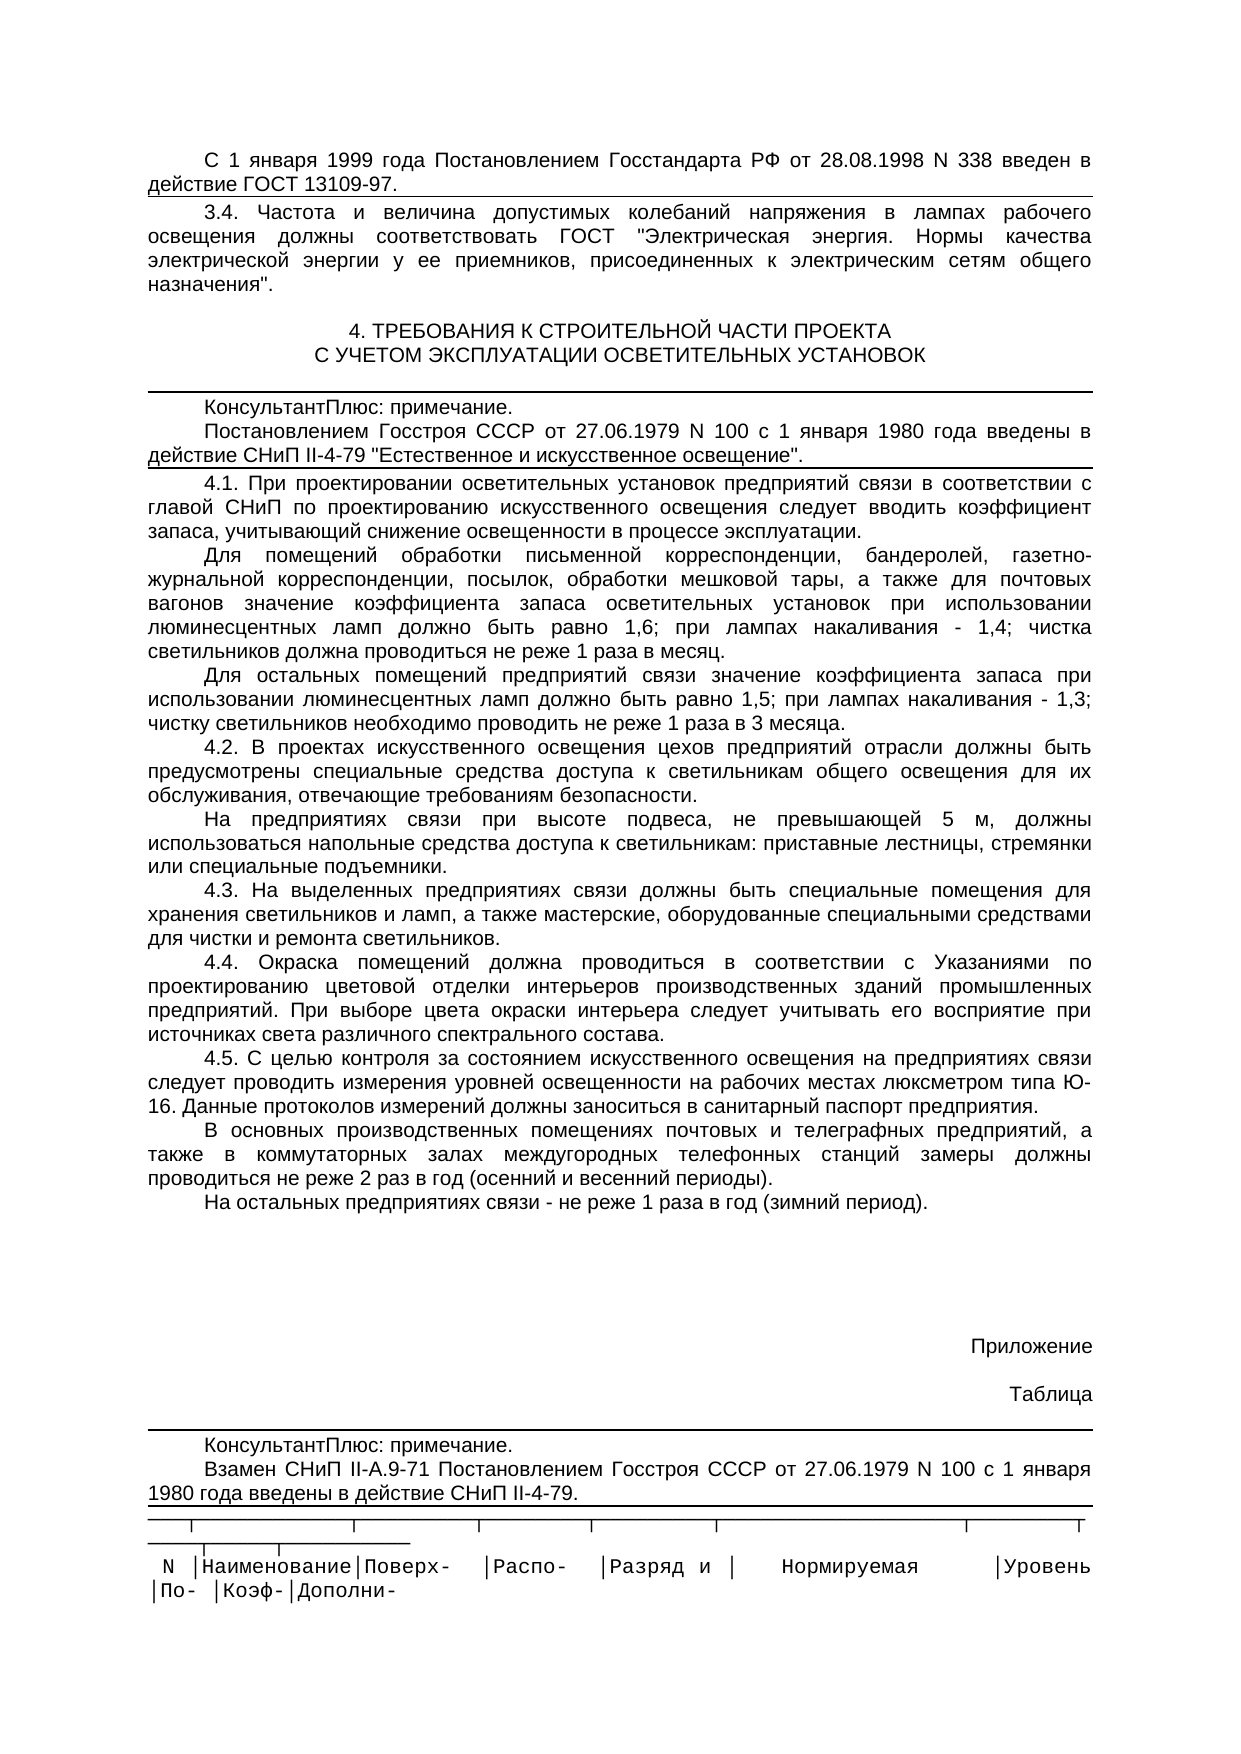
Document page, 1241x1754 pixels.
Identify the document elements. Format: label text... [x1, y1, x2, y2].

text В основных производственных помещениях почтовых и телеграфных предприятий, а также в коммутаторных залах междугородных телефонных станций замеры должны проводиться не реже 2 раз в год (осенний и весенний периоды). [148, 1118, 1093, 1190]
text На предприятиях связи при высоте подвеса, не превышающей 5 м, должны использоваться напольные средства доступа к светильникам: приставные лестницы, стремянки или специальные подъемники. [148, 806, 1093, 878]
text КонсультантПлюс: примечание. [148, 1433, 1093, 1457]
text N │Наименование│Поверх- │Распо- │Разряд и │ Нормируемая │Уровень │По- │Коэф-│Дополни- [148, 1556, 1093, 1604]
text Для помещений обработки письменной корреспонденции, бандеролей, газетно-журнальной корреспонденции, посылок, обработки мешковой тары, а также для почтовых вагонов значение коэффициента запаса осветительных установок при использовании люминесцентных ламп должно быть равно 1,6; при лампах накаливания - 1,4; чистка светильников должна проводиться не реже 1 раза в месяц. [148, 543, 1093, 663]
text 4. ТРЕБОВАНИЯ К СТРОИТЕЛЬНОЙ ЧАСТИ ПРОЕКТА [148, 319, 1093, 343]
text Постановлением Госстроя СССР от 27.06.1979 N 100 с 1 января 1980 года введены в действие СНиП II-4-79 "Естественное и искусственное освещение". [148, 419, 1093, 467]
text 4.4. Окраска помещений должна проводиться в соответствии с Указаниями по проектированию цветовой отделки интерьеров производственных зданий промышленных предприятий. При выборе цвета окраски интерьера следует учитывать его восприятие при источниках света различного спектрального состава. [148, 950, 1093, 1046]
text С 1 января 1999 года Постановлением Госстандарта РФ от 28.08.1998 N 338 введен в действие ГОСТ 13109-97. [148, 148, 1093, 196]
text Таблица [148, 1381, 1093, 1405]
text 3.4. Частота и величина допустимых колебаний напряжения в лампах рабочего освещения должны соответствовать ГОСТ "Электрическая энергия. Нормы качества электрической энергии у ее приемников, присоединенных к электрическим сетям общего назначения". [148, 199, 1093, 295]
text С УЧЕТОМ ЭКСПЛУАТАЦИИ ОСВЕТИТЕЛЬНЫХ УСТАНОВОК [148, 343, 1093, 367]
text На остальных предприятиях связи - не реже 1 раза в год (зимний период). [148, 1190, 1093, 1214]
text ───┬────────────┬─────────┬────────┬─────────┬───────────────────┬────────┬────┬─────┬────────── [148, 1509, 1093, 1556]
text Для остальных помещений предприятий связи значение коэффициента запаса при использовании люминесцентных ламп должно быть равно 1,5; при лампах накаливания - 1,3; чистку светильников необходимо проводить не реже 1 раза в 3 месяца. [148, 663, 1093, 734]
text 4.1. При проектировании осветительных установок предприятий связи в соответствии с главой СНиП по проектированию искусственного освещения следует вводить коэффициент запаса, учитывающий снижение освещенности в процессе эксплуатации. [148, 471, 1093, 543]
text 4.2. В проектах искусственного освещения цехов предприятий отрасли должны быть предусмотрены специальные средства доступа к светильникам общего освещения для их обслуживания, отвечающие требованиям безопасности. [148, 734, 1093, 806]
text Взамен СНиП II-А.9-71 Постановлением Госстроя СССР от 27.06.1979 N 100 с 1 января 1980 года введены в действие СНиП II-4-79. [148, 1457, 1093, 1505]
text 4.3. На выделенных предприятиях связи должны быть специальные помещения для хранения светильников и ламп, а также мастерские, оборудованные специальными средствами для чистки и ремонта светильников. [148, 878, 1093, 950]
text Приложение [148, 1333, 1093, 1357]
text КонсультантПлюс: примечание. [148, 395, 1093, 419]
text 4.5. С целью контроля за состоянием искусственного освещения на предприятиях связи следует проводить измерения уровней освещенности на рабочих местах люксметром типа Ю-16. Данные протоколов измерений должны заноситься в санитарный паспорт предприятия. [148, 1046, 1093, 1118]
